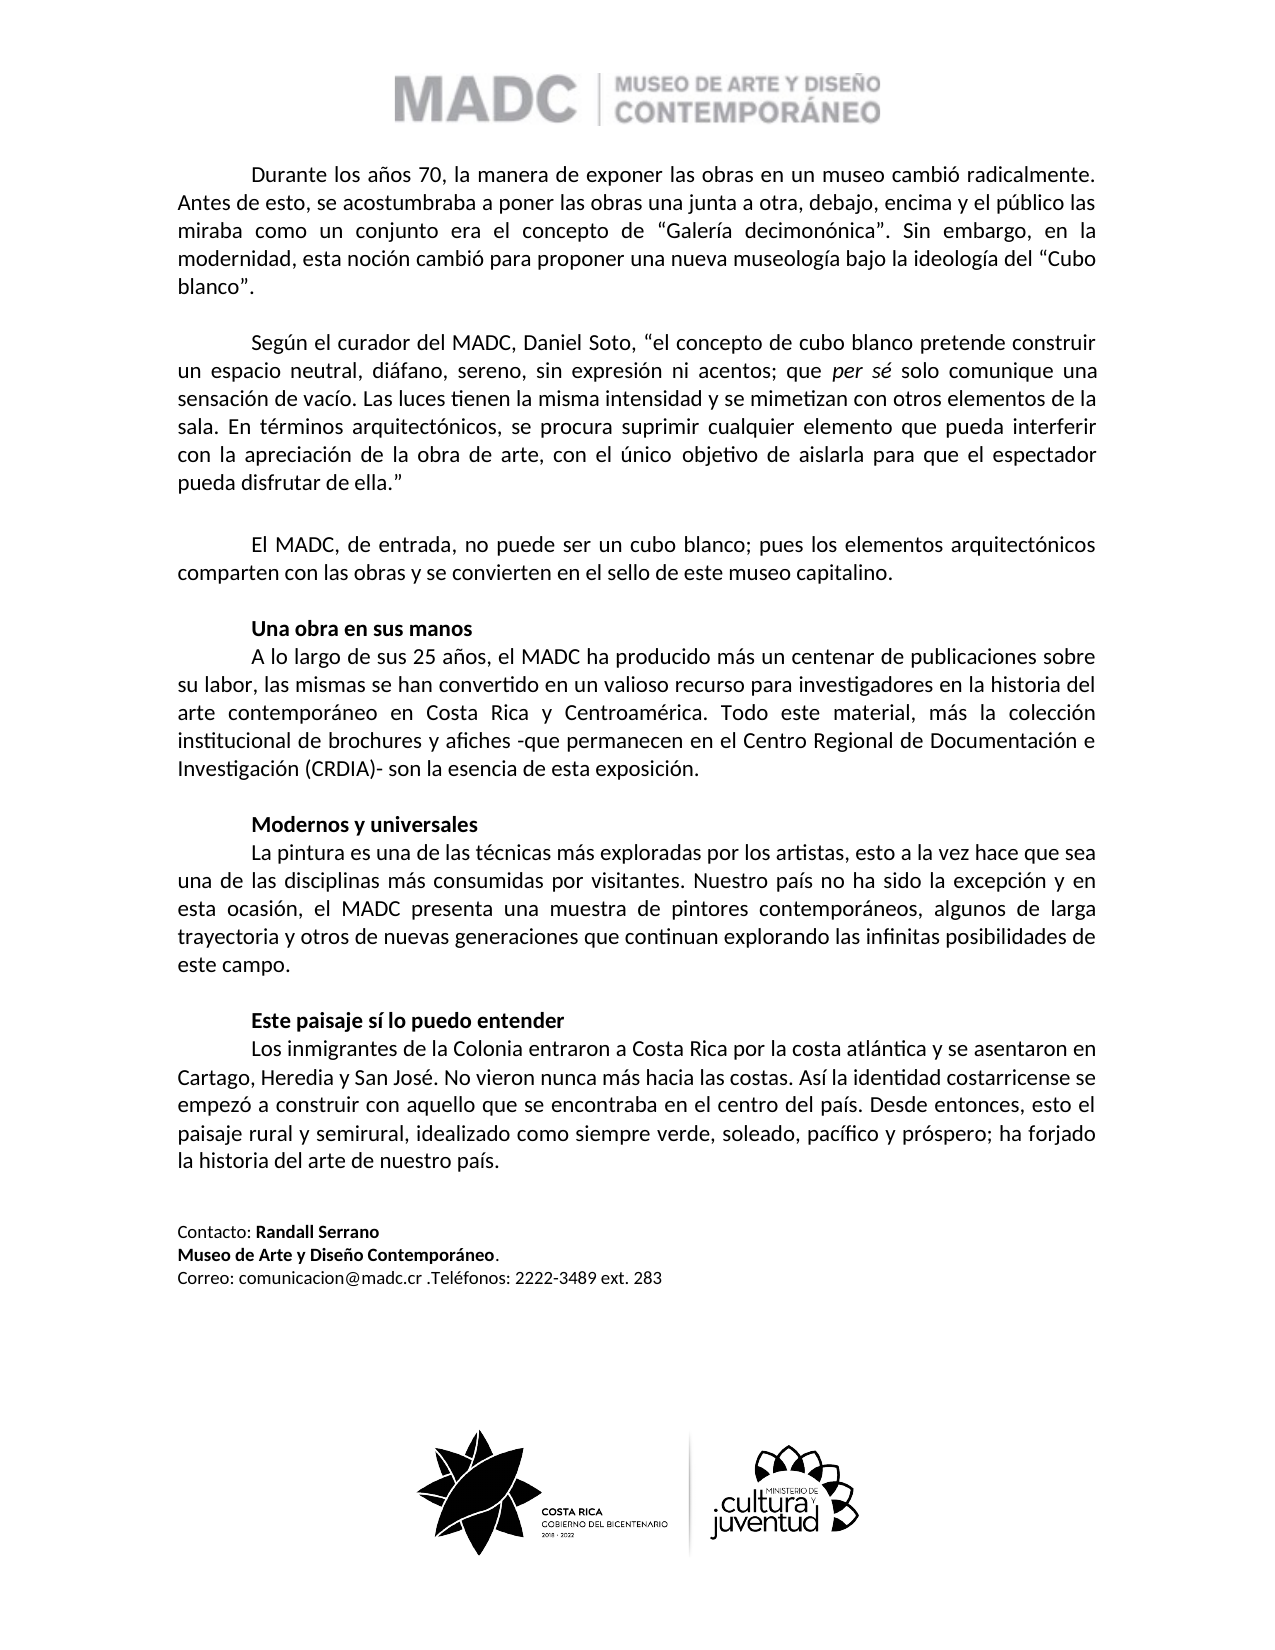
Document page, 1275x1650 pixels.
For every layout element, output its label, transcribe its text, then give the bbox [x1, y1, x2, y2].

picture [396, 1408, 879, 1577]
text Museo de Arte y Diseño Contemporáneo. [177, 1243, 1098, 1266]
picture [394, 73, 881, 126]
text Modernos y universales [177, 810, 1098, 838]
text Según el curador del MADC, Daniel Soto, “el concepto de cubo blanco pretende construir un espacio neutral, diáfano, sereno, sin expresión ni acentos; que per sé solo comunique una sensación de vacío. Las luces tienen la misma intensidad y se mimetizan con otros elementos de la sala. En términos arquitectónicos, se procura suprimir cualquier elemento que pueda interferir con la apreciación de la obra de arte, con el único objetivo de aislarla para que el espectador pueda disfrutar de ella.” [177, 328, 1098, 496]
text Este paisaje sí lo puedo entender [177, 1007, 1098, 1034]
text Los inmigrantes de la Colonia entraron a Costa Rica por la costa atlántica y se asentaron en Cartago, Heredia y San José. No vieron nunca más hacia las costas. Así la identidad costarricense se empezó a construir con aquello que se encontraba en el centro del país. Desde entonces, esto el paisaje rural y semirural, idealizado como siempre verde, soleado, pacífico y próspero; ha forjado la historia del arte de nuestro país. [177, 1034, 1098, 1175]
text A lo largo de sus 25 años, el MADC ha producido más un centenar de publicaciones sobre su labor, las mismas se han convertido en un valioso recurso para investigadores en la historia del arte contemporáneo en Costa Rica y Centroamérica. Todo este material, más la colección institucional de brochures y afiches -que permanecen en el Centro Regional de Documentación e Investigación (CRDIA)- son la esencia de esta exposición. [177, 642, 1098, 782]
text Durante los años 70, la manera de exponer las obras en un museo cambió radicalmente. Antes de esto, se acostumbraba a poner las obras una junta a otra, debajo, encima y el público las miraba como un conjunto era el concepto de “Galería decimonónica”. Sin embargo, en la modernidad, esta noción cambió para proponer una nueva museología bajo la ideología del “Cubo blanco”. [177, 160, 1098, 300]
text Contacto: Randall Serrano [177, 1221, 1098, 1243]
text La pintura es una de las técnicas más exploradas por los artistas, esto a la vez hace que sea una de las disciplinas más consumidas por visitantes. Nuestro país no ha sido la excepción y en esta ocasión, el MADC presenta una muestra de pintores contemporáneos, algunos de larga trayectoria y otros de nuevas generaciones que continuan explorando las infinitas posibilidades de este campo. [177, 838, 1098, 978]
text El MADC, de entrada, no puede ser un cubo blanco; pues los elementos arquitectónicos comparten con las obras y se convierten en el sello de este museo capitalino. [177, 530, 1098, 586]
text Una obra en sus manos [177, 614, 1098, 642]
text Correo: comunicacion@madc.cr .Teléfonos: 2222-3489 ext. 283 [177, 1266, 1098, 1289]
